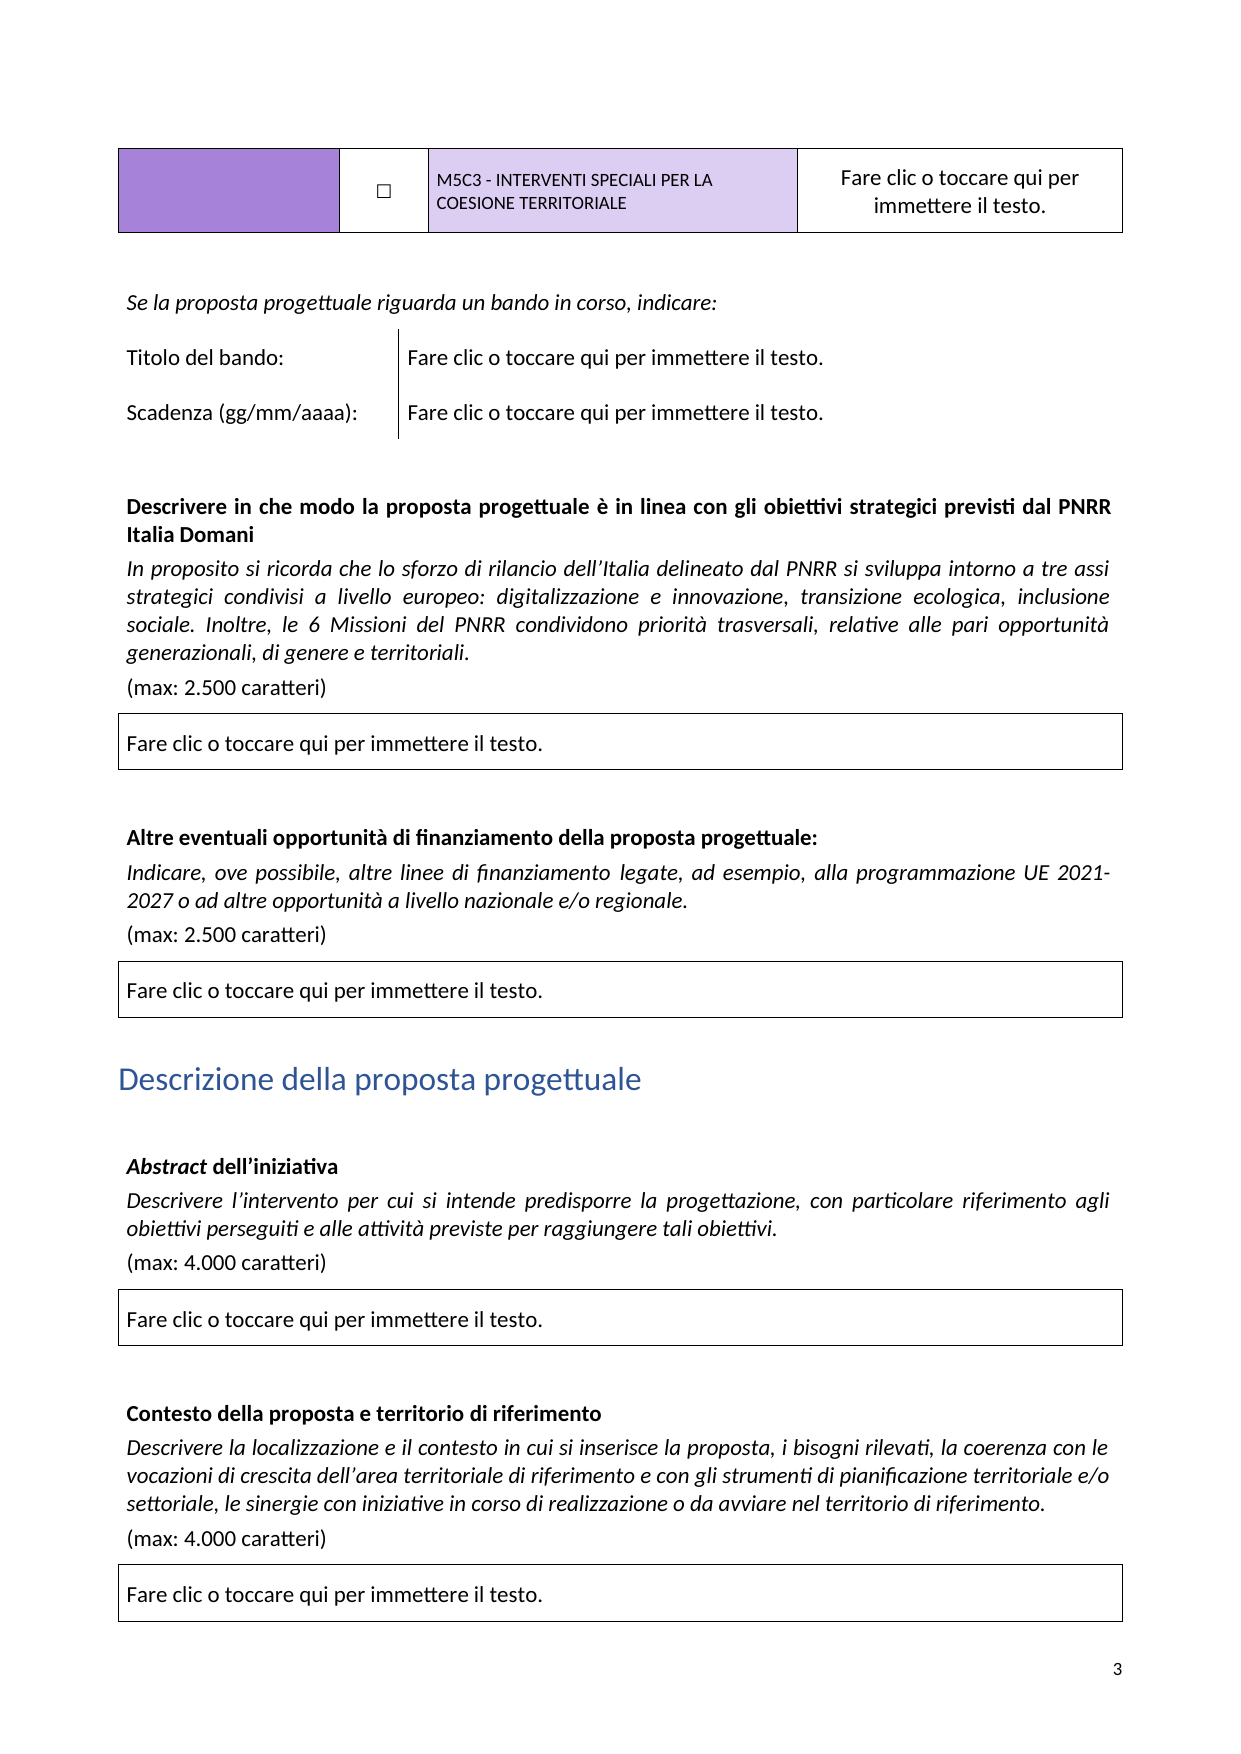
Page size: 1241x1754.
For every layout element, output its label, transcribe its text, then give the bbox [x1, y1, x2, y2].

table_cell Titolo del bando: [118, 329, 398, 384]
table_cell M5C3 - INTERVENTI SPECIALI PER LA COESIONE TERRITORIALE [429, 149, 797, 232]
table_cell Scadenza (gg/mm/aaaa): [118, 384, 398, 439]
table_cell [119, 1290, 1122, 1345]
table_cell [119, 1565, 1122, 1621]
subtitle Descrizione della proposta progettuale [118, 1058, 1122, 1099]
table_header Descrivere in che modo la proposta progettuale è in linea con gli obiettivi strategici previsti dal PNRR Italia Domani In proposito si ricorda che lo sforzo di rilancio dell’Italia delineato dal PNRR si sviluppa intorno a tre assi strategici condivisi a livello europeo: digitalizzazione e innovazione, transizione ecologica, inclusione sociale. Inoltre, le 6 Missioni del PNRR condividono priorità trasversali, relative alle pari opportunità generazionali, di genere e territoriali. (max: 2.500 caratteri) [118, 478, 1122, 713]
table_cell [119, 714, 1122, 769]
table_header Contesto della proposta e territorio di riferimento Descrivere la localizzazione e il contesto in cui si inserisce la proposta, i bisogni rilevati, la coerenza con le vocazioni di crescita dell’area territoriale di riferimento e con gli strumenti di pianificazione territoriale e/o settoriale, le sinergie con iniziative in corso di realizzazione o da avviare nel territorio di riferimento. (max: 4.000 caratteri) [118, 1385, 1122, 1564]
table_header Altre eventuali opportunità di finanziamento della proposta progettuale: Indicare, ove possibile, altre linee di finanziamento legate, ad esempio, alla programmazione UE 2021-2027 o ad altre opportunità a livello nazionale e/o regionale. (max: 2.500 caratteri) [118, 809, 1122, 961]
table_header Abstract dell’iniziativa Descrivere l’intervento per cui si intende predisporre la progettazione, con particolare riferimento agli obiettivi perseguiti e alle attività previste per raggiungere tali obiettivi. (max: 4.000 caratteri) [118, 1138, 1122, 1289]
table_header Se la proposta progettuale riguarda un bando in corso, indicare: [118, 274, 1122, 329]
table_cell [119, 962, 1122, 1017]
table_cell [119, 149, 339, 232]
